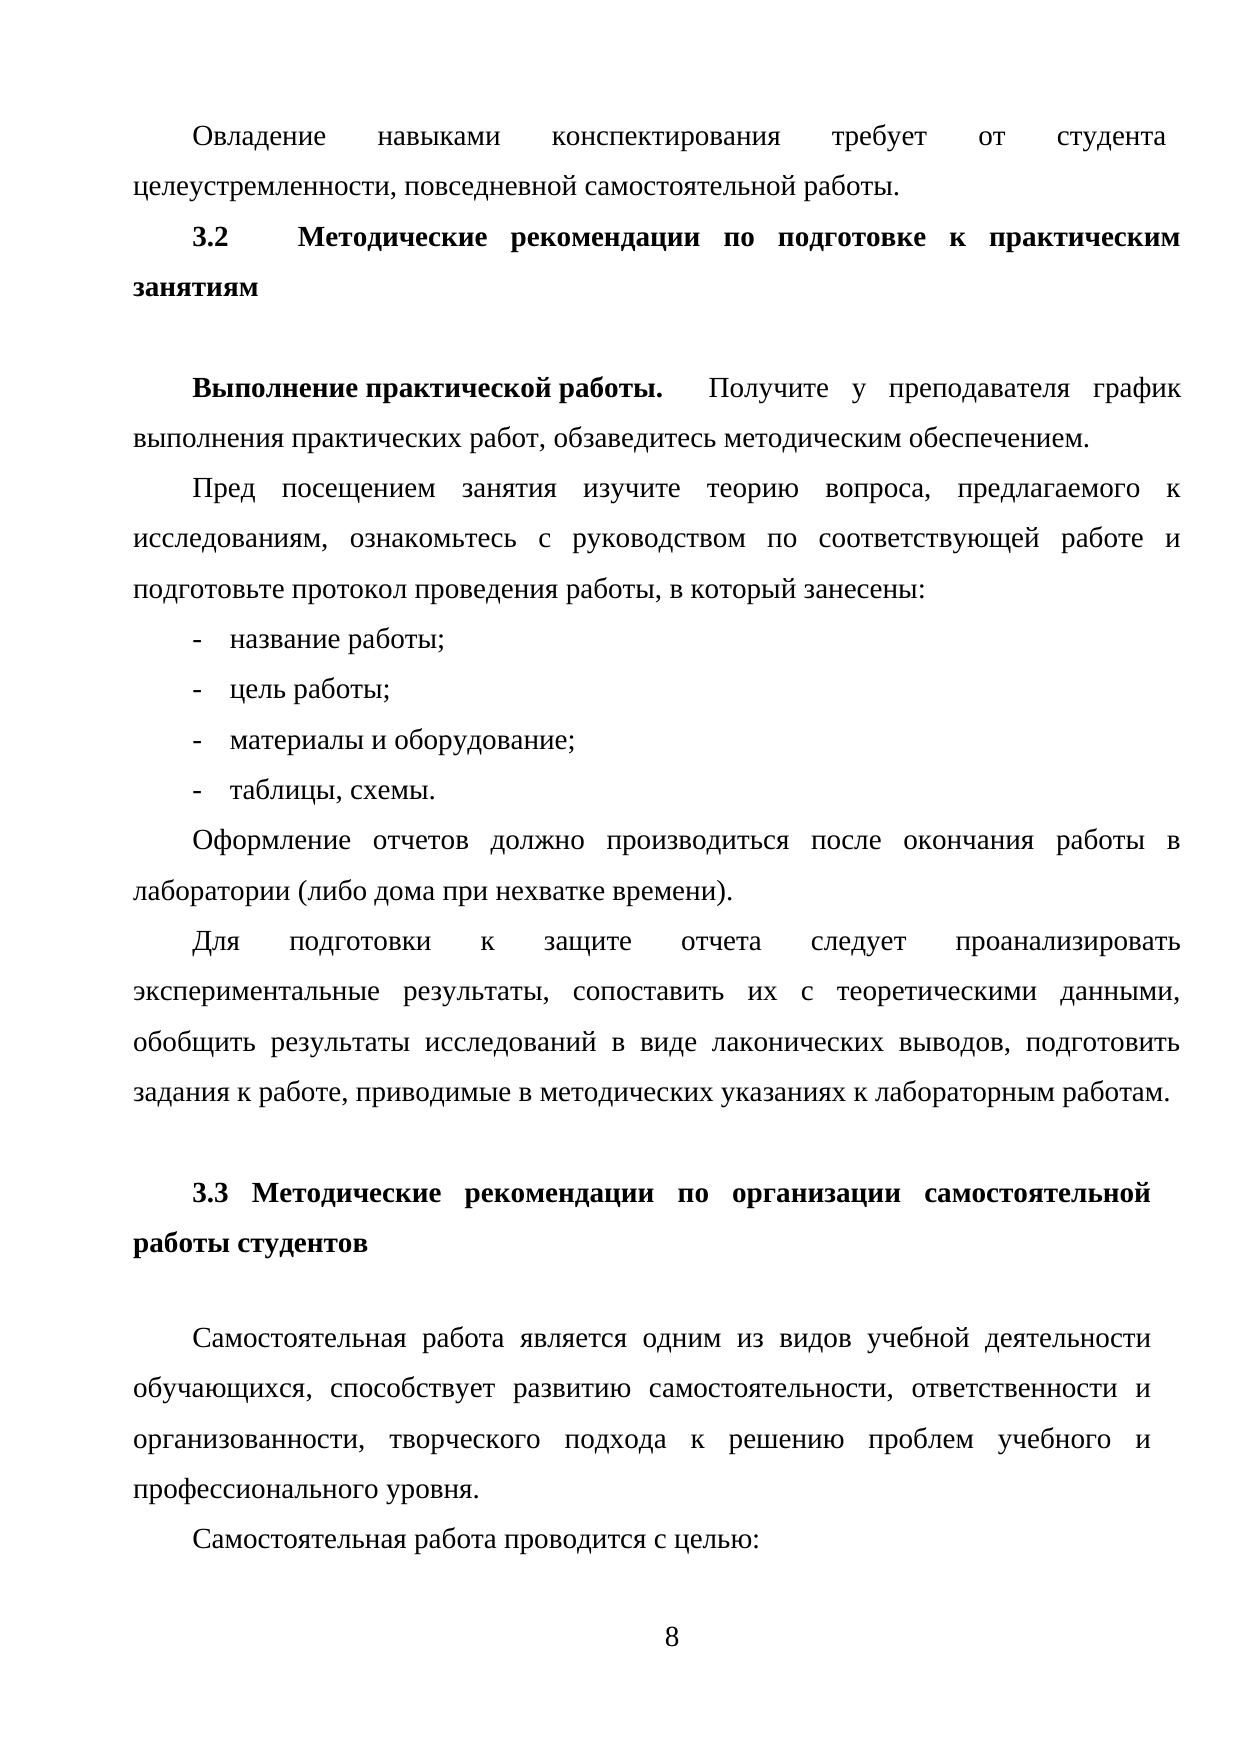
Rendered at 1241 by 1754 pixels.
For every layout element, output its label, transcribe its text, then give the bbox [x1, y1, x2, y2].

text 3.2 Методические рекомендации по подготовке к практическим занятиям [133, 219, 1181, 303]
text Выполнение практической работы. Получите у преподавателя график выполнения практических работ, обзаведитесь методическим обеспечением. [133, 370, 1181, 453]
text Овладение навыками конспектирования требует от студента целеустремленности, повседневной самостоятельной работы. [133, 118, 1167, 202]
list материалы и оборудование; [133, 722, 1181, 755]
list таблицы, схемы. [133, 772, 1181, 806]
text Пред посещением занятия изучите теорию вопроса, предлагаемого к исследованиям, ознакомьтесь с руководством по соответствующей работе и подготовьте протокол проведения работы, в который занесены: [133, 470, 1181, 604]
text Оформление отчетов должно производиться после окончания работы в лаборатории (либо дома при нехватке времени). [133, 822, 1181, 906]
text Для подготовки к защите отчета следует проанализировать экспериментальные результаты, сопоставить их с теоретическими данными, обобщить результаты исследований в виде лаконических выводов, подготовить задания к работе, приводимые в методических указаниях к лабораторным работам. [133, 923, 1181, 1108]
list название работы; [133, 621, 1181, 655]
text 3.3 Методические рекомендации по организации самостоятельной работы студентов [133, 1175, 1152, 1258]
list цель работы; [133, 672, 1181, 705]
text Самостоятельная работа является одним из видов учебной деятельности обучающихся, способствует развитию самостоятельности, ответственности и организованности, творческого подхода к решению проблем учебного и профессионального уровня. [133, 1320, 1152, 1504]
text Самостоятельная работа проводится с целью: [133, 1521, 1152, 1555]
